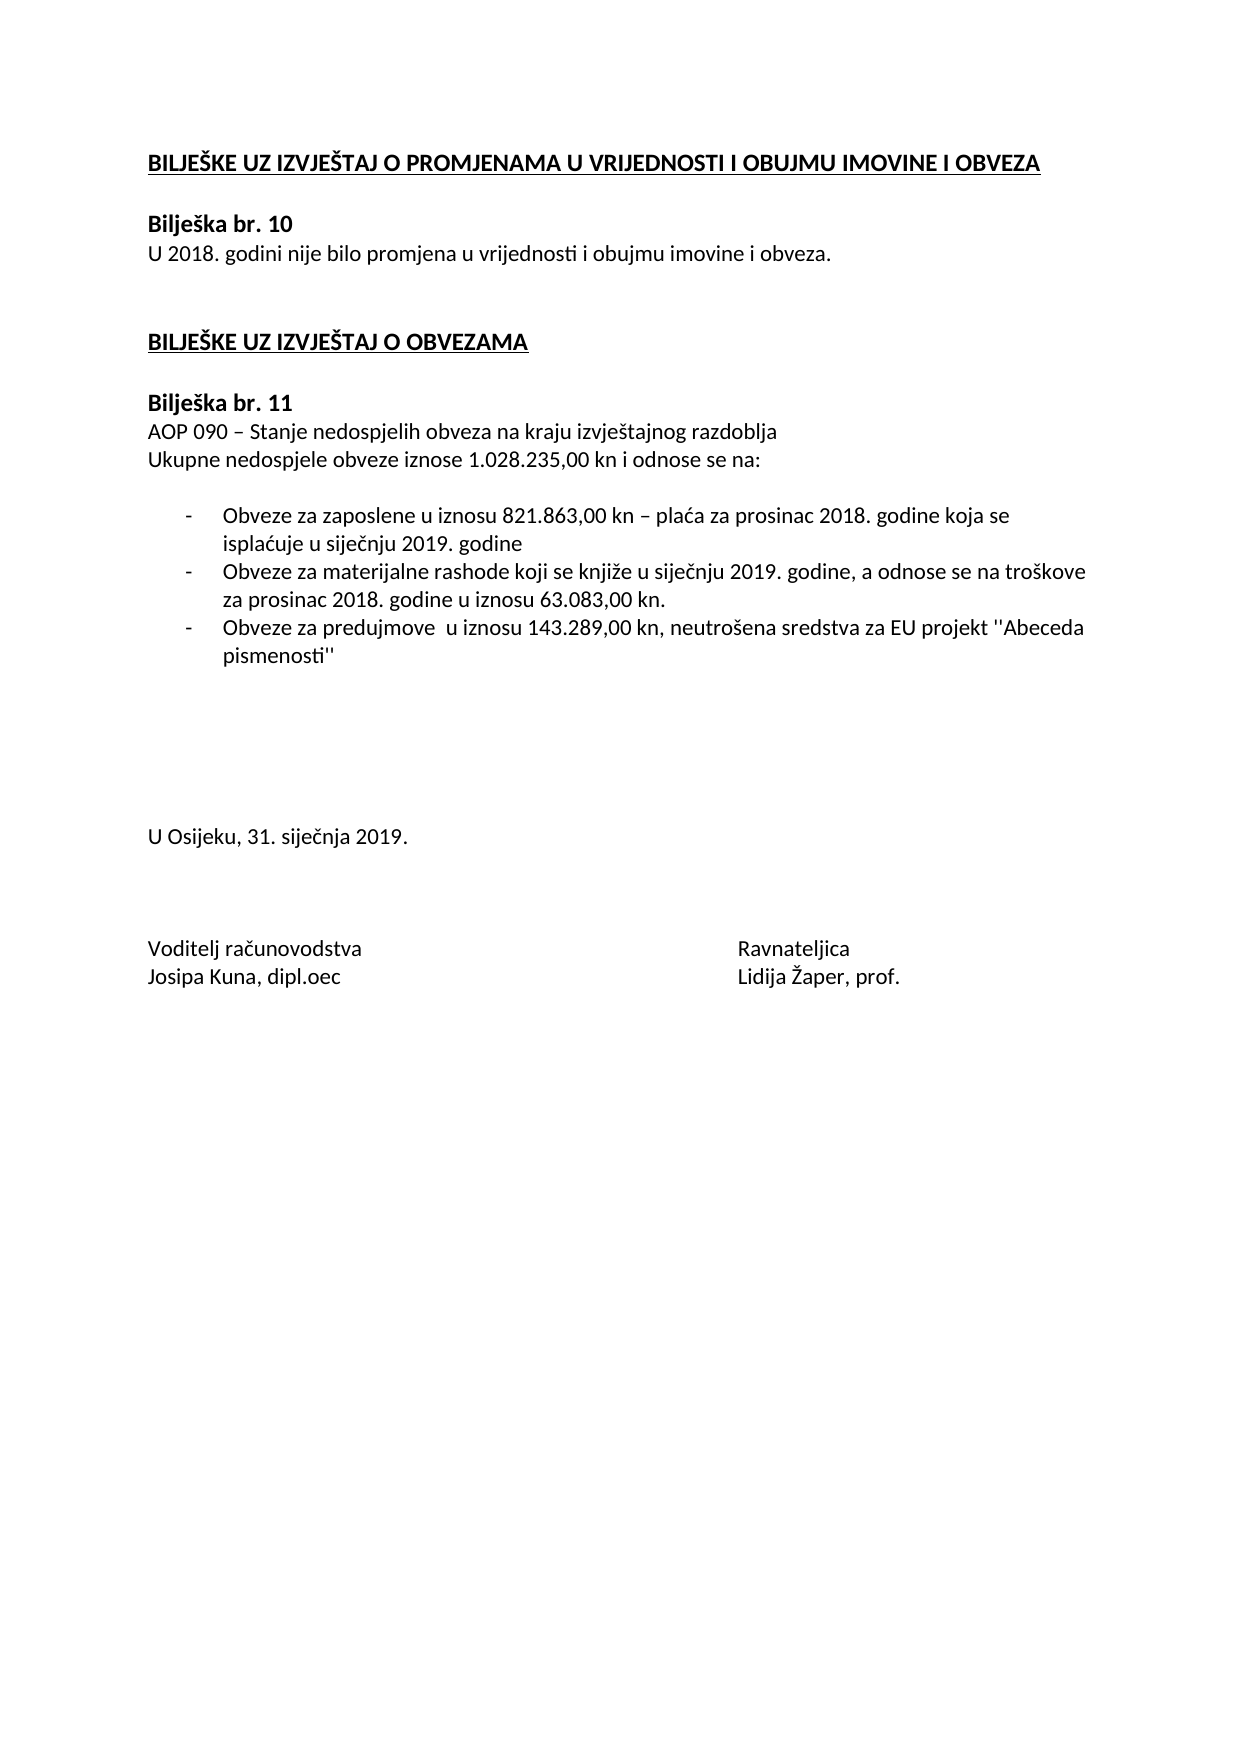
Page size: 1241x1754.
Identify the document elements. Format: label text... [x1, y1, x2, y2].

text Bilješka br. 11 [148, 387, 1093, 417]
text BILJEŠKE UZ IZVJEŠTAJ O PROMJENAMA U VRIJEDNOSTI I OBUJMU IMOVINE I OBVEZA [148, 148, 1093, 178]
text U Osijeku, 31. siječnja 2019. [148, 822, 1093, 850]
text BILJEŠKE UZ IZVJEŠTAJ O OBVEZAMA [148, 326, 1093, 356]
text Ukupne nedospjele obveze iznose 1.028.235,00 kn i odnose se na: [148, 445, 1093, 473]
list Obveze za predujmove u iznosu 143.289,00 kn, neutrošena sredstva za EU projekt ''Abeceda pismenosti'' [185, 613, 1093, 669]
text Voditelj računovodstva Ravnateljica [148, 934, 1093, 962]
text Josipa Kuna, dipl.oec Lidija Žaper, prof. [148, 962, 1093, 990]
text AOP 090 – Stanje nedospjelih obveza na kraju izvještajnog razdoblja [148, 417, 1093, 445]
list Obveze za zaposlene u iznosu 821.863,00 kn – plaća za prosinac 2018. godine koja se isplaćuje u siječnju 2019. godine [185, 501, 1093, 557]
text U 2018. godini nije bilo promjena u vrijednosti i obujmu imovine i obveza. [148, 239, 1093, 267]
list Obveze za materijalne rashode koji se knjiže u siječnju 2019. godine, a odnose se na troškove za prosinac 2018. godine u iznosu 63.083,00 kn. [185, 557, 1093, 613]
text Bilješka br. 10 [148, 209, 1093, 239]
